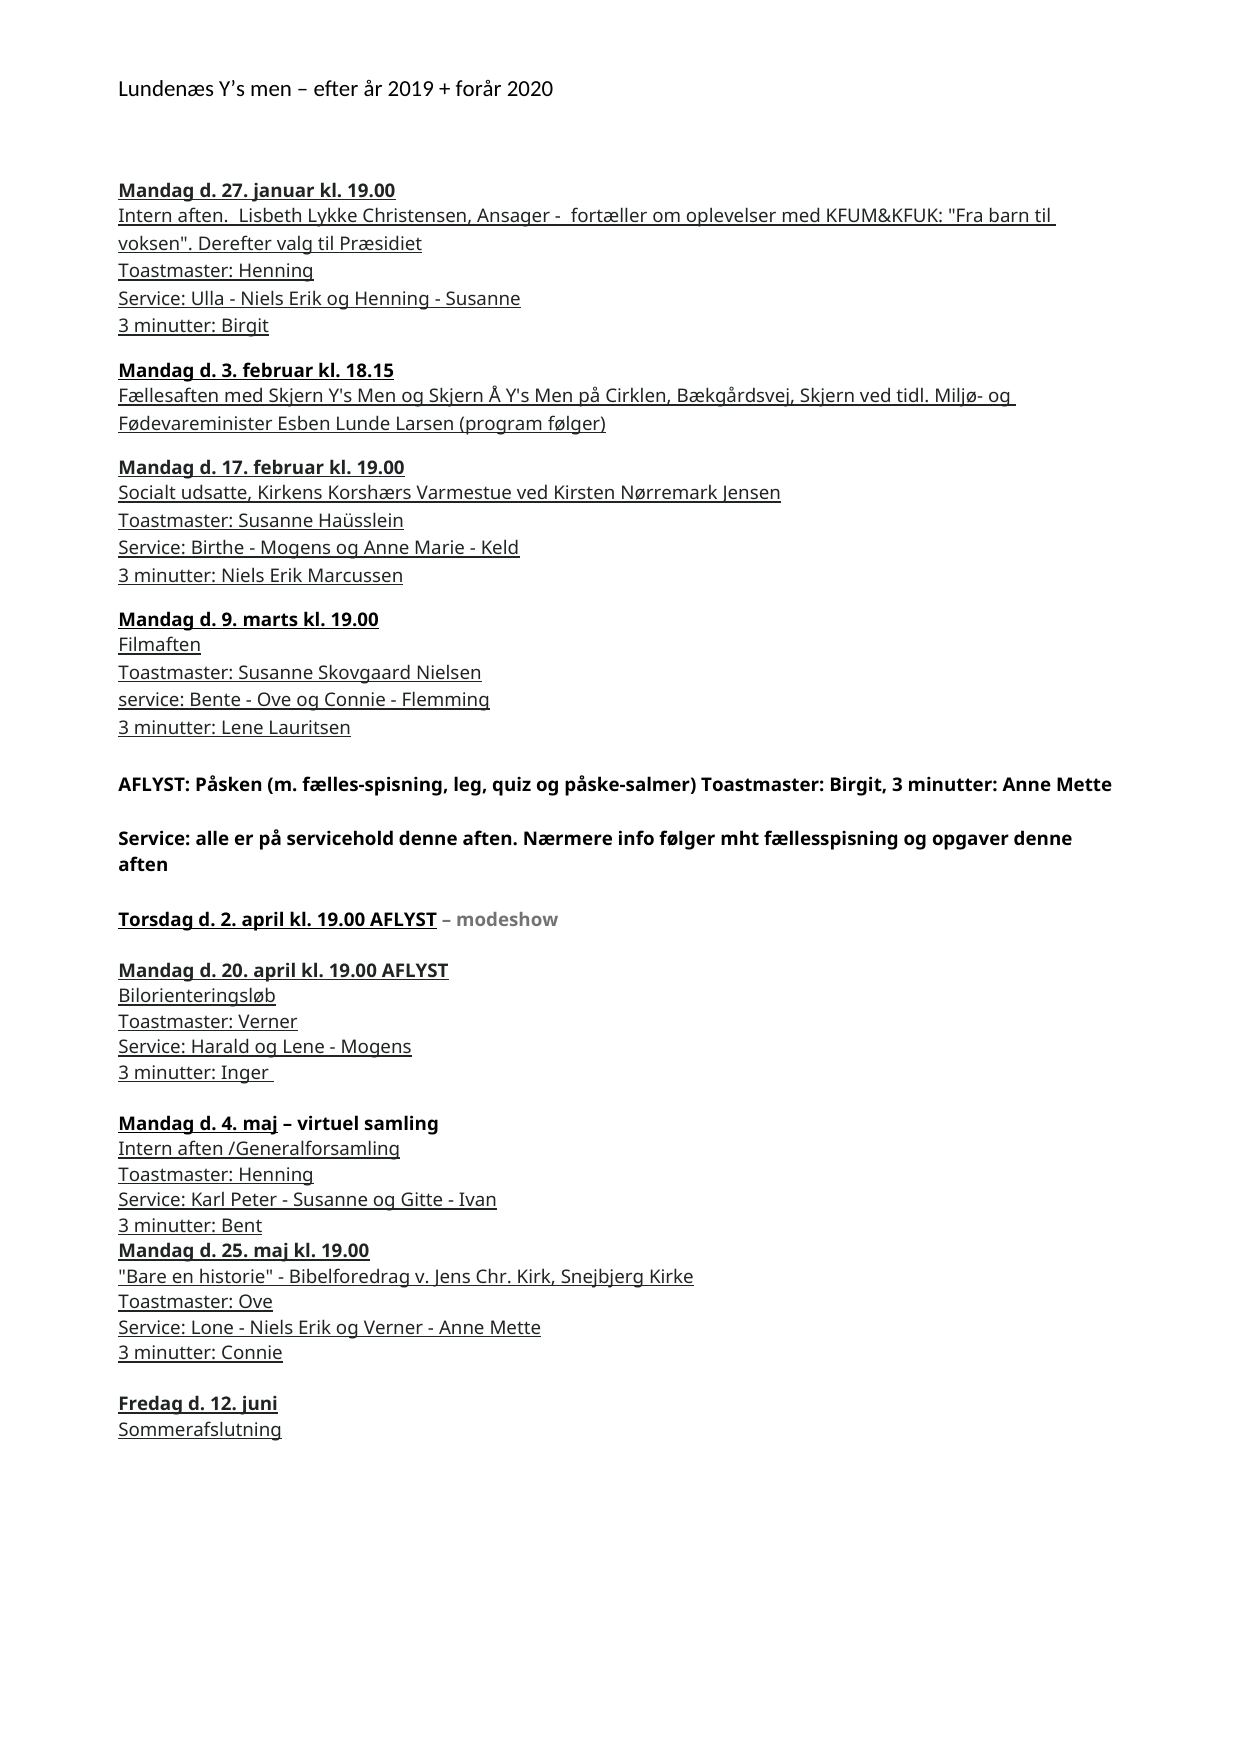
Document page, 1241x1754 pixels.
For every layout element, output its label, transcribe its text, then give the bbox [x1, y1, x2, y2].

text Filmaften Toastmaster: Susanne Skovgaard Nielsen service: Bente - Ove og Connie - Flemming 3 minutter: Lene Lauritsen [118, 632, 1122, 740]
text Service: alle er på servicehold denne aften. Nærmere info følger mht fællesspisning og opgaver denne aften [118, 826, 1122, 877]
text Mandag d. 20. april kl. 19.00 AFLYST [118, 957, 1122, 982]
text Bilorienteringsløb Toastmaster: Verner Service: Harald og Lene - Mogens 3 minutter: Inger [118, 982, 1122, 1084]
text Torsdag d. 2. april kl. 19.00 AFLYST – modeshow [118, 906, 1122, 931]
text Mandag d. 4. maj – virtuel samling [118, 1110, 1122, 1136]
text Sommerafslutning [118, 1416, 1122, 1442]
text Mandag d. 25. maj kl. 19.00 [118, 1238, 1122, 1263]
text AFLYST: Påsken (m. fælles-spisning, leg, quiz og påske-salmer) Toastmaster: Birgit, 3 minutter: Anne Mette [118, 771, 1122, 796]
text Fredag d. 12. juni [118, 1391, 1122, 1416]
text Mandag d. 3. februar kl. 18.15 [118, 357, 1122, 382]
text Mandag d. 27. januar kl. 19.00 [118, 177, 1122, 203]
text Intern aften. Lisbeth Lykke Christensen, Ansager - fortæller om oplevelser med KFUM&KFUK: "Fra barn til voksen". Derefter valg til Præsidiet Toastmaster: Henning Service: Ulla - Niels Erik og Henning - Susanne 3 minutter: Birgit [118, 203, 1122, 338]
text "Bare en historie" - Bibelforedrag v. Jens Chr. Kirk, Snejbjerg Kirke Toastmaster: Ove Service: Lone - Niels Erik og Verner - Anne Mette 3 minutter: Connie [118, 1263, 1122, 1365]
text Mandag d. 17. februar kl. 19.00 [118, 454, 1122, 479]
text Intern aften /Generalforsamling Toastmaster: Henning Service: Karl Peter - Susanne og Gitte - Ivan 3 minutter: Bent [118, 1136, 1122, 1238]
text Fællesaften med Skjern Y's Men og Skjern Å Y's Men på Cirklen, Bækgårdsvej, Skjern ved tidl. Miljø- og Fødevareminister Esben Lunde Larsen (program følger) [118, 382, 1122, 435]
text Socialt udsatte, Kirkens Korshærs Varmestue ved Kirsten Nørremark Jensen Toastmaster: Susanne Haüsslein Service: Birthe - Mogens og Anne Marie - Keld 3 minutter: Niels Erik Marcussen [118, 479, 1122, 588]
text Mandag d. 9. marts kl. 19.00 [118, 606, 1122, 632]
